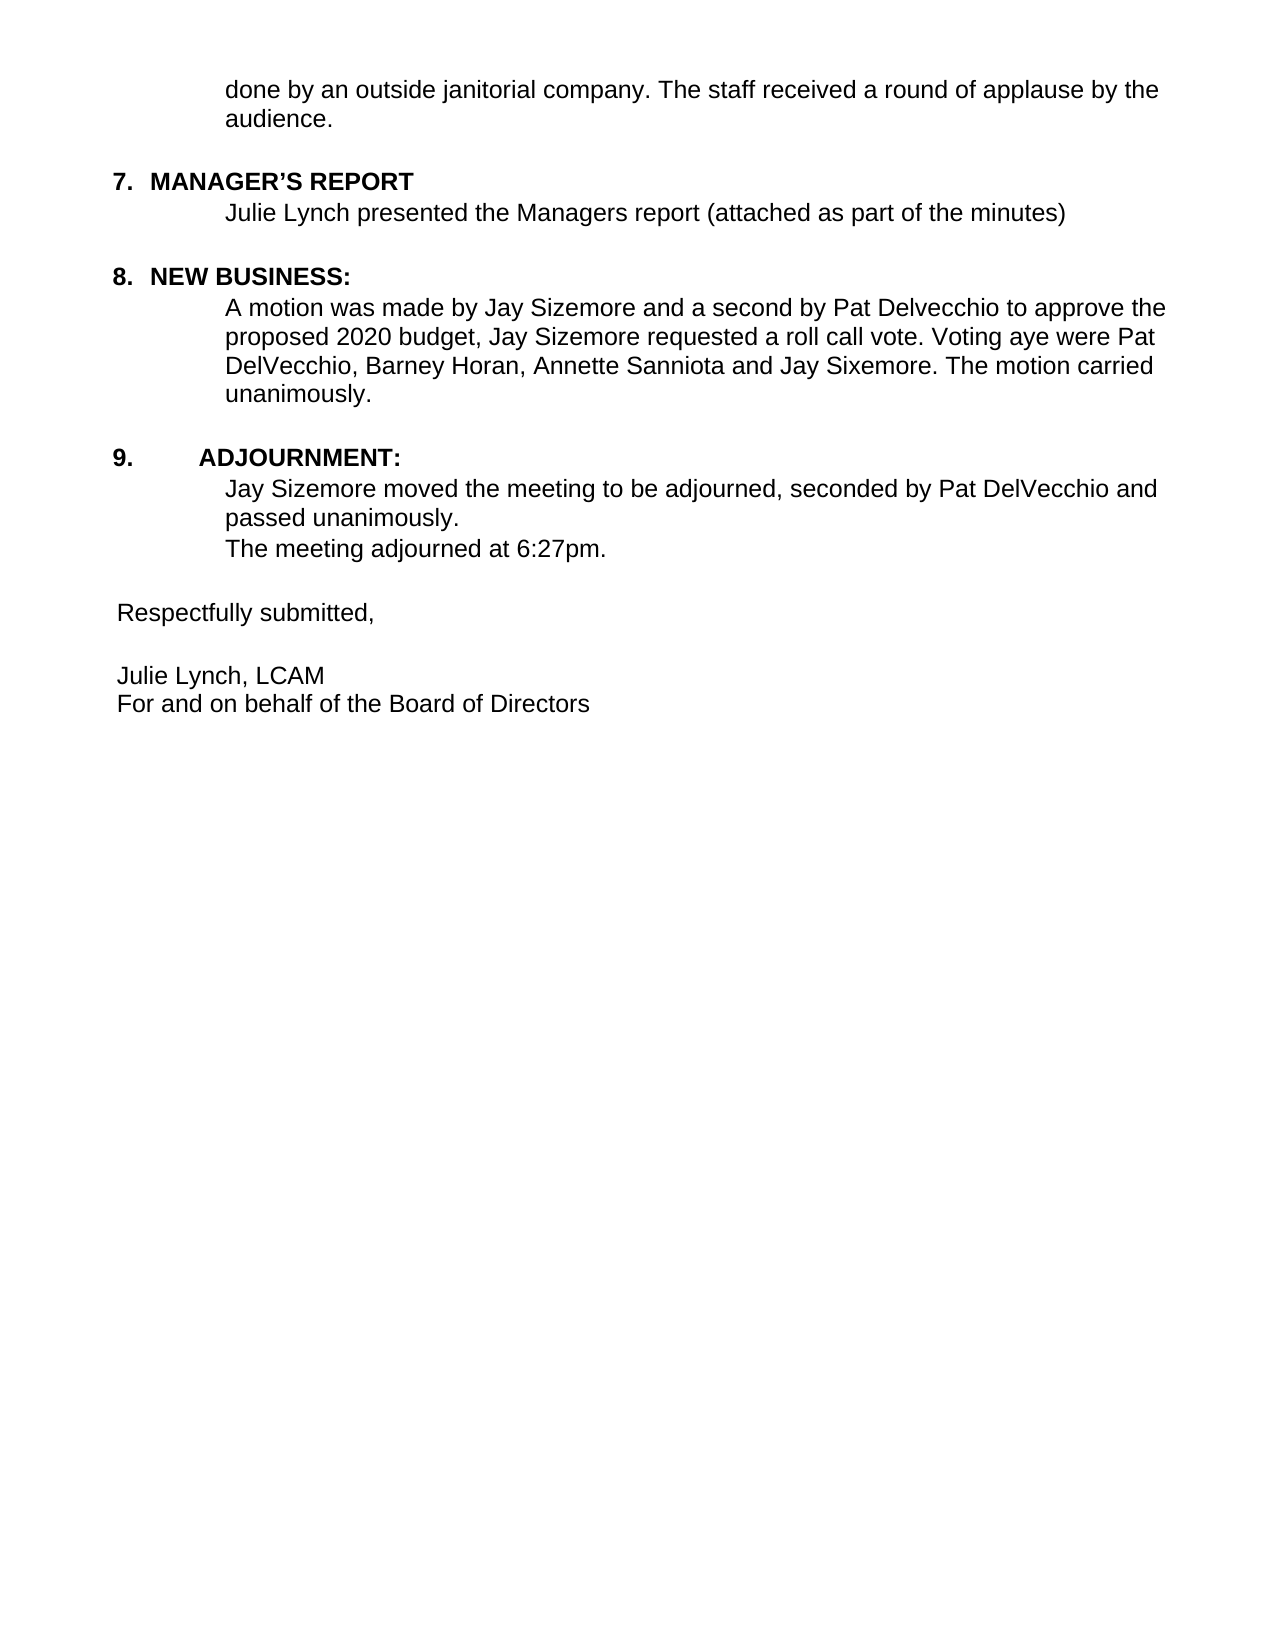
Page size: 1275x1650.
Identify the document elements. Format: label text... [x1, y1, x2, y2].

text Respectfully submitted, [75, 597, 1200, 626]
text The meeting adjourned at 6:27pm. [225, 534, 1200, 563]
text A motion was made by Jay Sizemore and a second by Pat Delvecchio to approve the proposed 2020 budget, Jay Sizemore requested a roll call vote. Voting aye were Pat DelVecchio, Barney Horan, Annette Sanniota and Jay Sixemore. The motion carried unanimously. [225, 293, 1200, 408]
text For and on behalf of the Board of Directors [75, 689, 1200, 718]
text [225, 75, 1200, 132]
list ADJOURNMENT: [112, 442, 1200, 471]
text Julie Lynch presented the Managers report (attached as part of the minutes) [197, 198, 1200, 227]
text Jay Sizemore moved the meeting to be adjourned, seconded by Pat DelVecchio and passed unanimously. [225, 474, 1200, 532]
text Julie Lynch, LCAM [75, 661, 1200, 689]
list MANAGER’S REPORT [112, 167, 1200, 196]
list NEW BUSINESS: [112, 262, 1200, 290]
